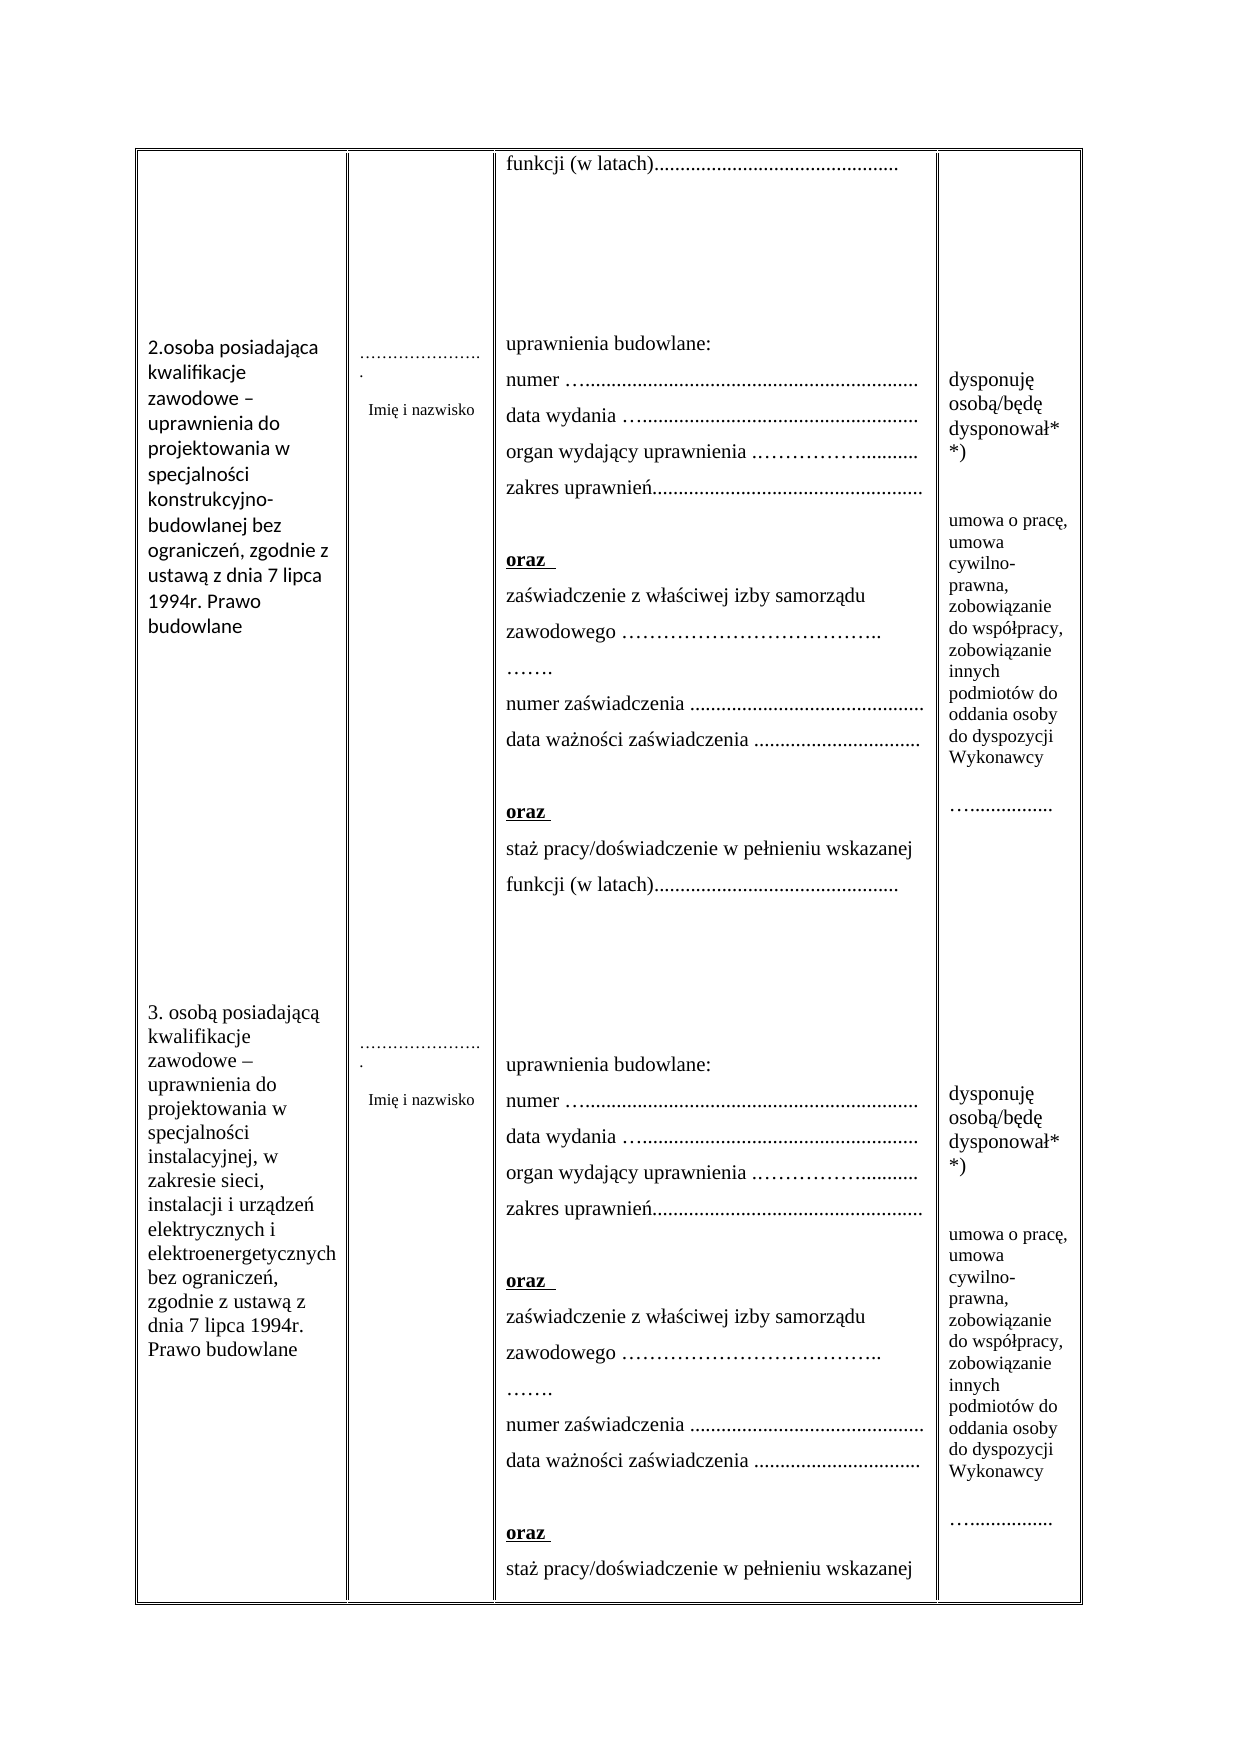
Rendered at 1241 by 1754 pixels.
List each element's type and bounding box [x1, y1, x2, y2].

table_cell [495, 151, 937, 1602]
table_cell [938, 151, 1080, 1602]
table_cell [138, 149, 348, 1602]
table_cell [348, 151, 494, 1602]
